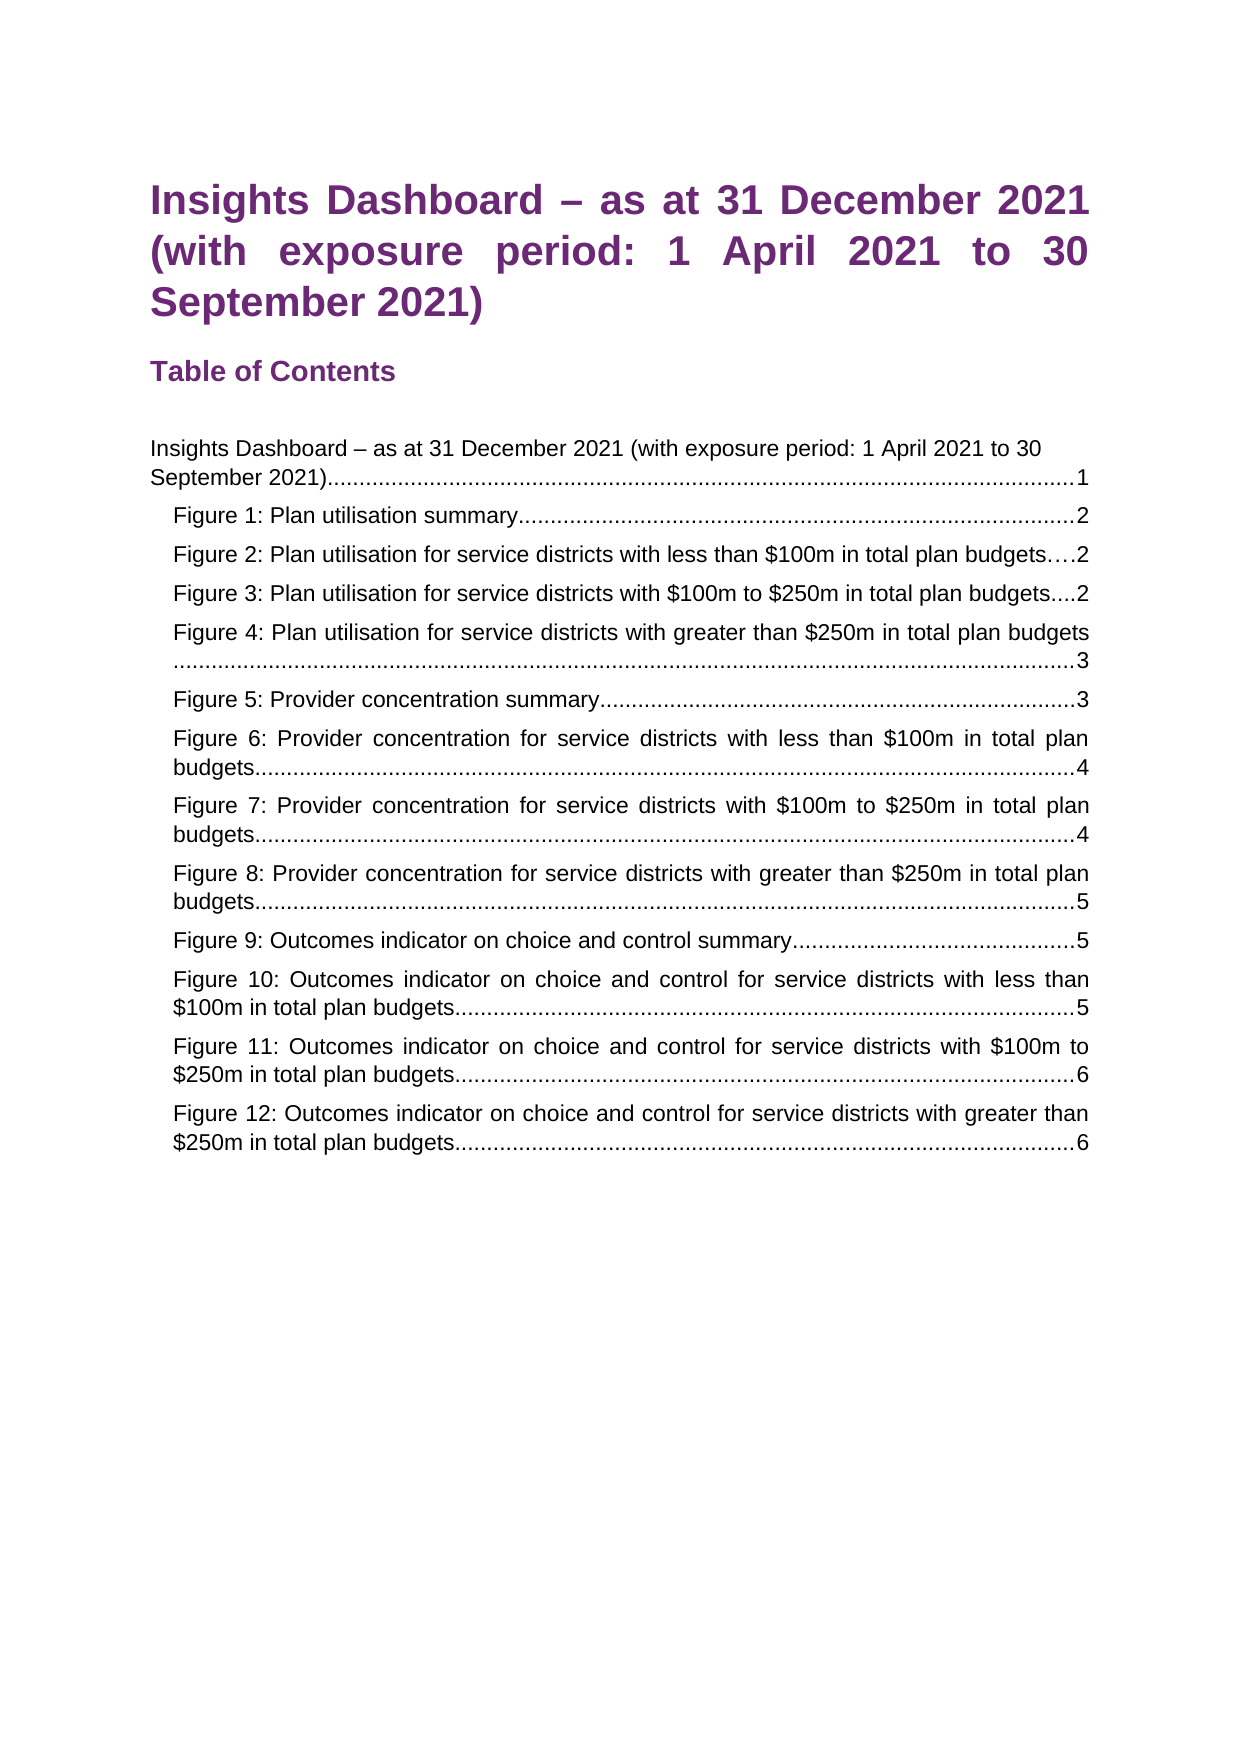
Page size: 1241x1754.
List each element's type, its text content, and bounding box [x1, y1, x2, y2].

subtitle Insights Dashboard – as at 31 December 2021 (with exposure period: 1 April 2021 to 30 September 2021) [150, 175, 1090, 325]
